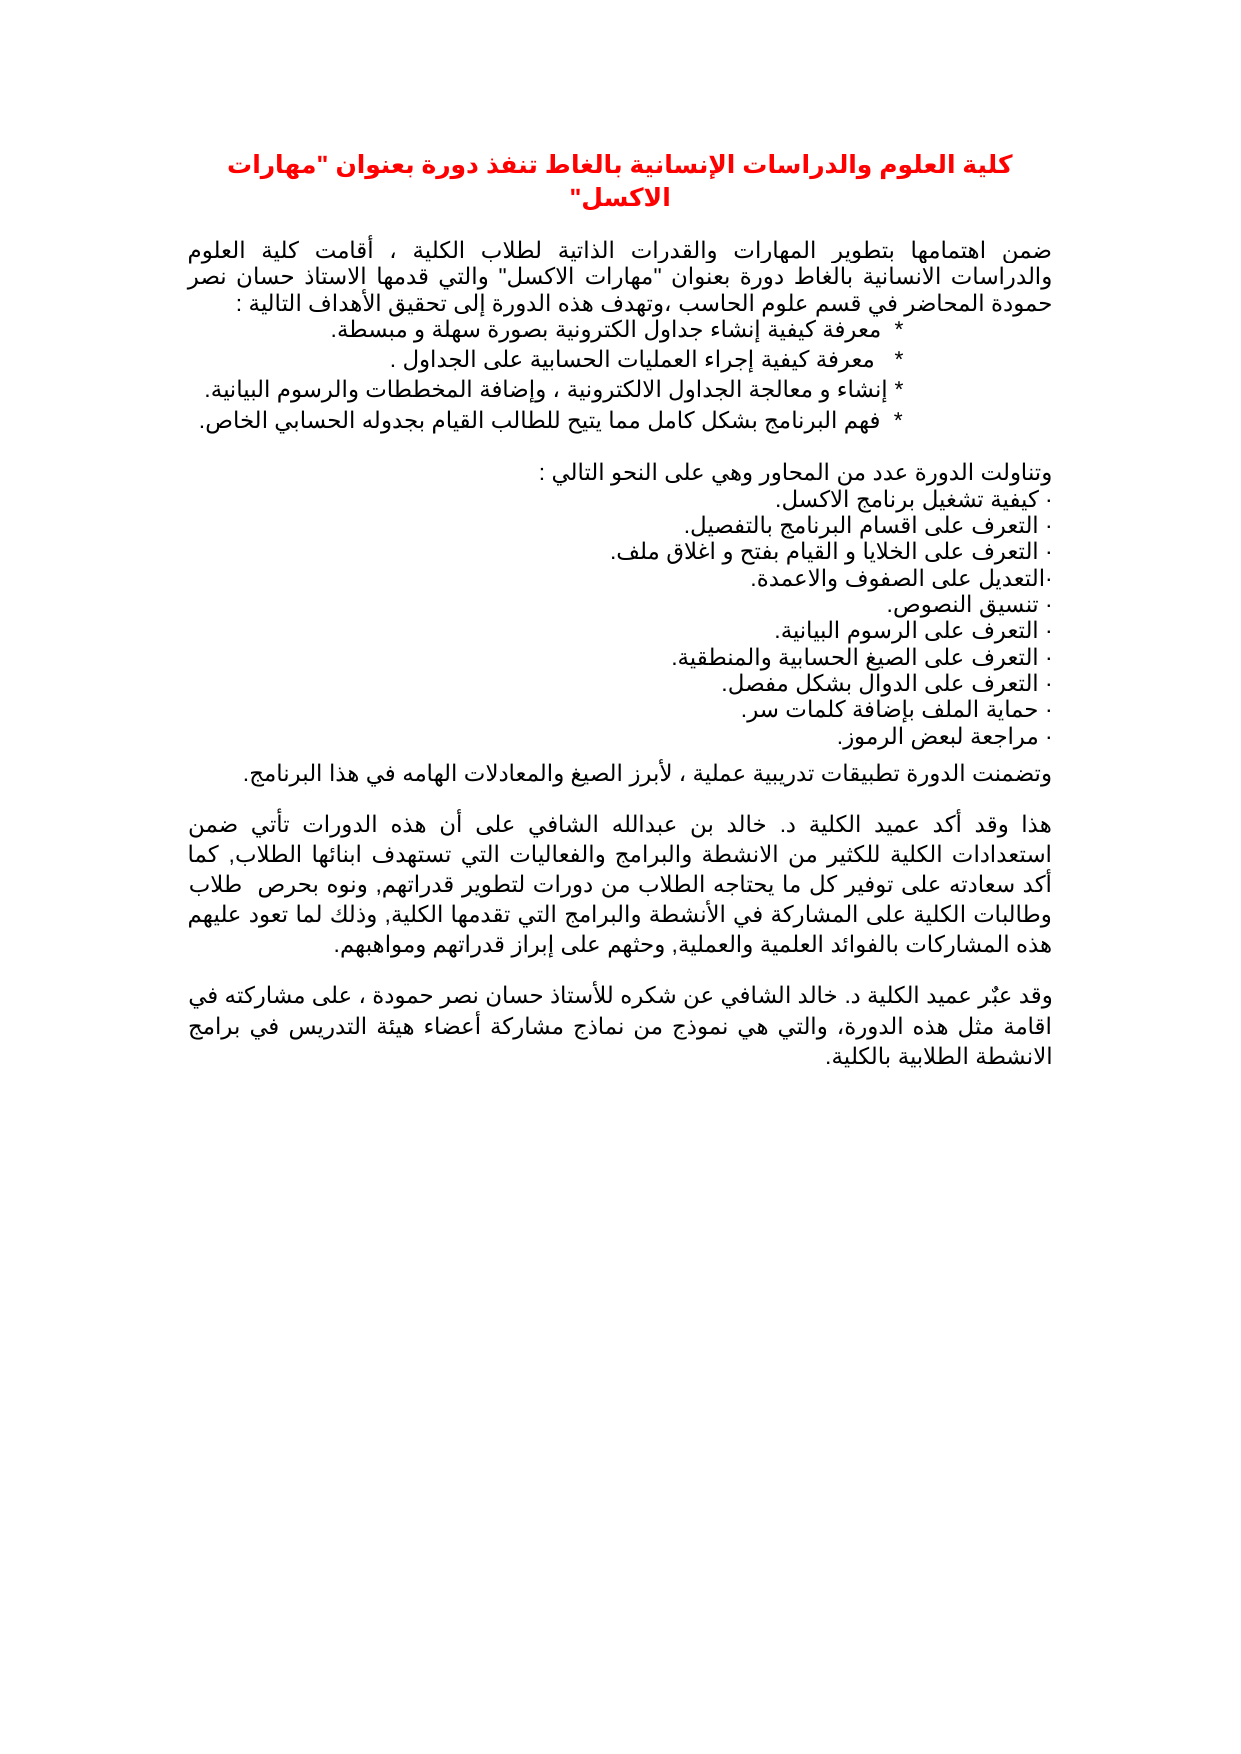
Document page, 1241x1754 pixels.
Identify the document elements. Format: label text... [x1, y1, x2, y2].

text * فهم البرنامج بشكل كامل مما يتيح للطالب القيام بجدوله الحسابي الخاص. [187, 407, 1053, 433]
text هذا وقد أكد عميد الكلية د. خالد بن عبدالله الشافي على أن هذه الدورات تأتي ضمن استعدادات الكلية للكثير من الانشطة والبرامج والفعاليات التي تستهدف ابنائها الطلاب, كما أكد سعادته على توفير كل ما يحتاجه الطلاب من دورات لتطوير قدراتهم, ونوه بحرص طلاب وطالبات الكلية على المشاركة في الأنشطة والبرامج التي تقدمها الكلية, وذلك لما تعود عليهم هذه المشاركات بالفوائد العلمية والعملية, وحثهم على إبراز قدراتهم ومواهبهم. [187, 811, 1053, 958]
text · التعرف على اقسام البرنامج بالتفصيل. [187, 512, 1053, 538]
text · مراجعة لبعض الرموز. [187, 723, 1053, 749]
text وتناولت الدورة عدد من المحاور وهي على النحو التالي : [187, 459, 1053, 486]
text وتضمنت الدورة تطبيقات تدريبية عملية ، لأبرز الصيغ والمعادلات الهامه في هذا البرنامج. [187, 759, 1053, 786]
text · التعرف على الدوال بشكل مفصل. [187, 670, 1053, 696]
text · التعرف على الرسوم البيانية. [187, 617, 1053, 644]
text * معرفة كيفية إنشاء جداول الكترونية بصورة سهلة و مبسطة. [187, 316, 910, 342]
text · حماية الملف بإضافة كلمات سر. [187, 696, 1053, 723]
text ·التعديل على الصفوف والاعمدة. [187, 565, 1053, 591]
text · التعرف على الصيغ الحسابية والمنطقية. [187, 644, 1053, 670]
text · تنسيق النصوص. [187, 591, 1053, 617]
text كلية العلوم والدراسات الإنسانية بالغاط تنفذ دورة بعنوان "مهارات الاكسل" [187, 150, 1053, 212]
text * معرفة كيفية إجراء العمليات الحسابية على الجداول . [187, 346, 910, 372]
text ضمن اهتمامها بتطوير المهارات والقدرات الذاتية لطلاب الكلية ، أقامت كلية العلوم والدراسات الانسانية بالغاط دورة بعنوان "مهارات الاكسل" والتي قدمها الاستاذ حسان نصر حمودة المحاضر في قسم علوم الحاسب ،وتهدف هذه الدورة إلى تحقيق الأهداف التالية : [187, 237, 693, 316]
text · كيفية تشغيل برنامج الاكسل. [187, 486, 1053, 512]
text وقد عبٌر عميد الكلية د. خالد الشافي عن شكره للأستاذ حسان نصر حمودة ، على مشاركته في اقامة مثل هذه الدورة، والتي هي نموذج من نماذج مشاركة أعضاء هيئة التدريس في برامج الانشطة الطلابية بالكلية. [187, 982, 1053, 1069]
text * إنشاء و معالجة الجداول الالكترونية ، وإضافة المخططات والرسوم البيانية. [187, 376, 910, 403]
text · التعرف على الخلايا و القيام بفتح و اغلاق ملف. [187, 538, 1053, 565]
